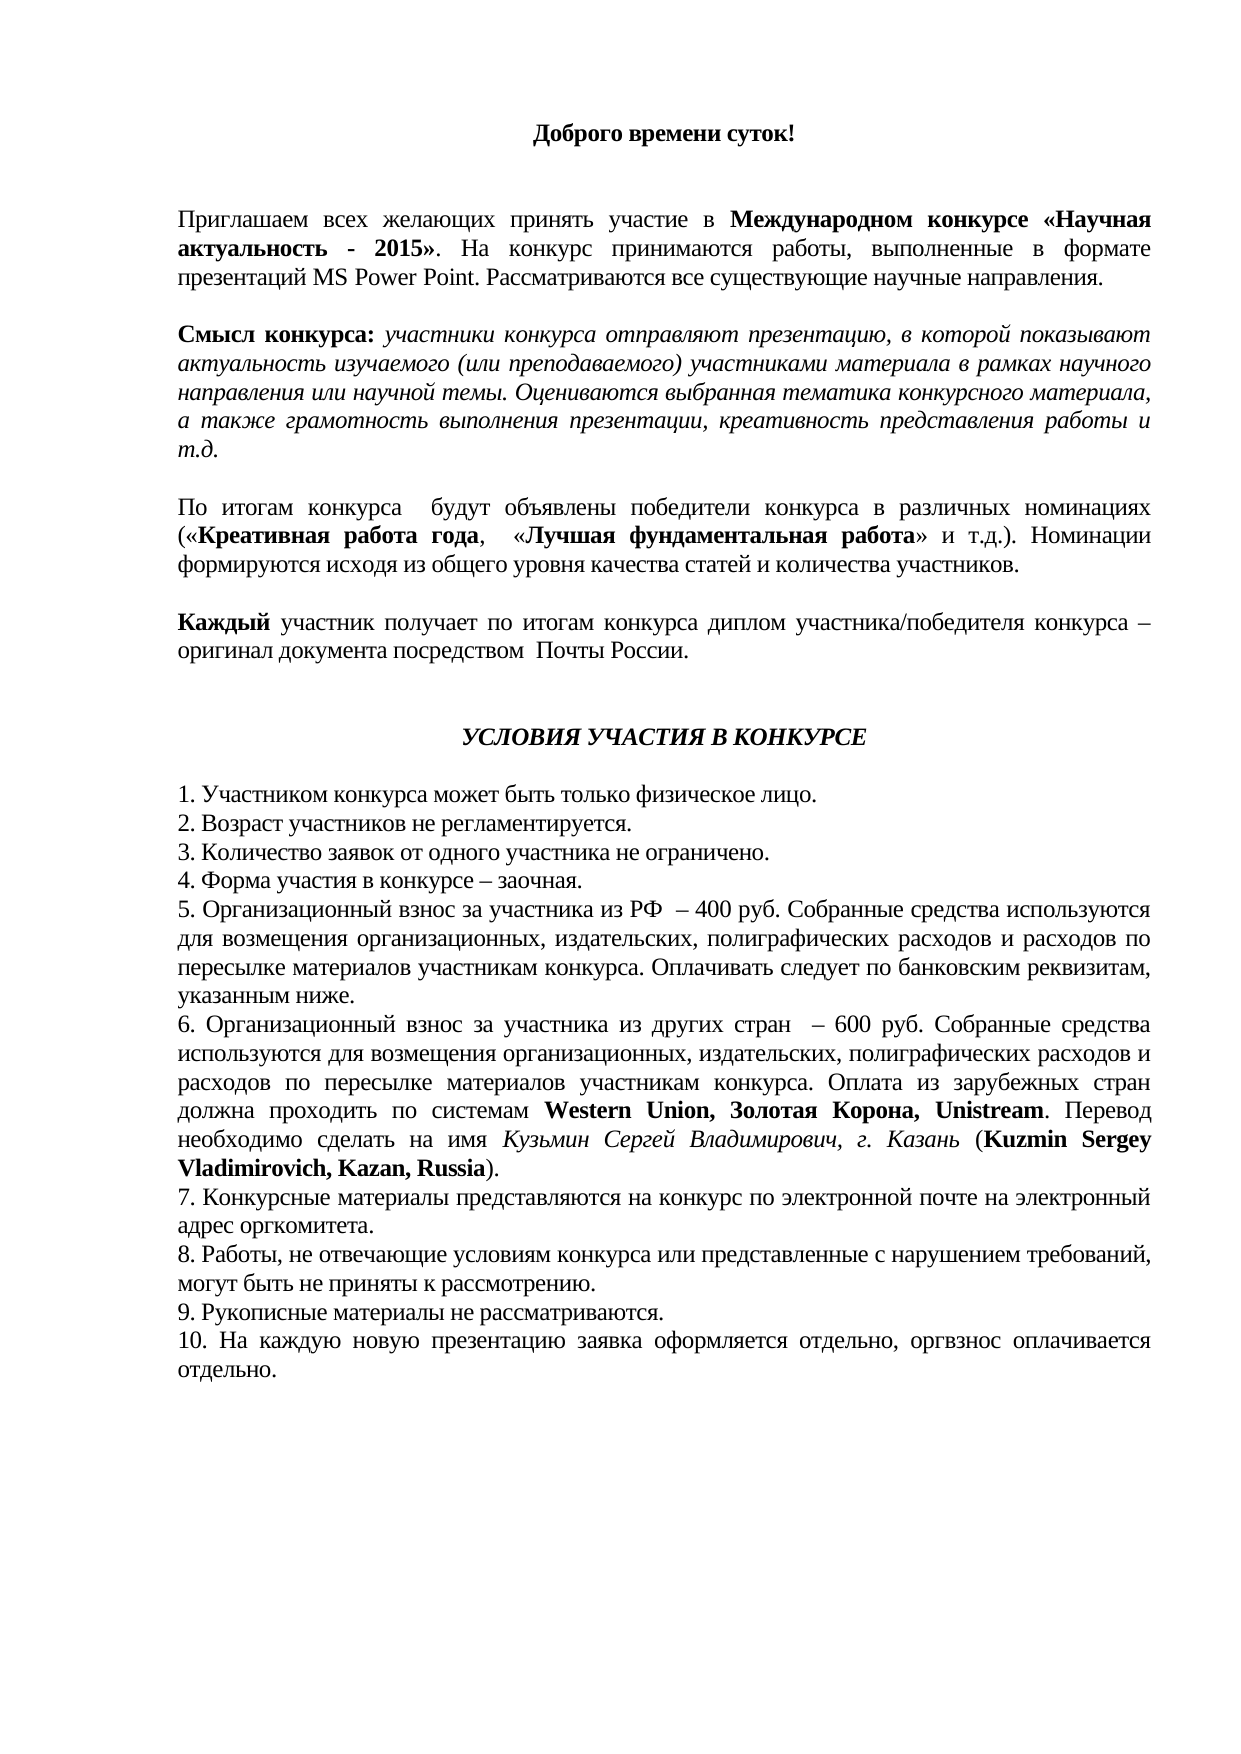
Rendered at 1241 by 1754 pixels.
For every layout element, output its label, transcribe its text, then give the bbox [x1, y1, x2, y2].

text 4. Форма участия в конкурсе – заочная. [177, 866, 1152, 894]
text Каждый участник получает по итогам конкурса диплом участника/победителя конкурса – оригинал документа посредством Почты России. [177, 607, 1152, 664]
text Доброго времени суток! [177, 118, 1152, 147]
text 3. Количество заявок от одного участника не ограничено. [177, 837, 1152, 866]
text 1. Участником конкурса может быть только физическое лицо. [177, 751, 1152, 808]
text 7. Конкурсные материалы представляются на конкурс по электронной почте на электронный адрес оргкомитета. [177, 1182, 1152, 1239]
text УСЛОВИЯ УЧАСТИЯ В КОНКУРСЕ [177, 722, 1152, 751]
text Приглашаем всех желающих принять участие в Международном конкурсе «Научная актуальность - 2015». На конкурс принимаются работы, выполненные в формате презентаций MS Power Point. Рассматриваются все существующие научные направления. [177, 204, 1152, 291]
text Смысл конкурса: участники конкурса отправляют презентацию, в которой показывают актуальность изучаемого (или преподаваемого) участниками материала в рамках научного направления или научной темы. Оцениваются выбранная тематика конкурсного материала, а также грамотность выполнения презентации, креативность представления работы и т.д. [177, 319, 1152, 463]
text 8. Работы, не отвечающие условиям конкурса или представленные с нарушением требований, могут быть не приняты к рассмотрению. [177, 1239, 1152, 1297]
text 2. Возраст участников не регламентируется. [177, 808, 1152, 837]
text 5. Организационный взнос за участника из РФ – 400 руб. Собранные средства используются для возмещения организационных, издательских, полиграфических расходов и расходов по пересылке материалов участникам конкурса. Оплачивать следует по банковским реквизитам, указанным ниже. [177, 894, 1152, 1009]
text 6. Организационный взнос за участника из других стран – 600 руб. Собранные средства используются для возмещения организационных, издательских, полиграфических расходов и расходов по пересылке материалов участникам конкурса. Оплата из зарубежных стран должна проходить по системам Western Union, Золотая Корона, Unistream. Перевод необходимо сделать на имя Кузьмин Сергей Владимирович, г. Казань (Kuzmin Sergey Vladimirovich, Kazan, Russia). [177, 1009, 1152, 1182]
text По итогам конкурса будут объявлены победители конкурса в различных номинациях («Креативная работа года, «Лучшая фундаментальная работа» и т.д.). Номинации формируются исходя из общего уровня качества статей и количества участников. [177, 492, 1152, 578]
text 9. Рукописные материалы не рассматриваются. [177, 1297, 1152, 1326]
text 10. На каждую новую презентацию заявка оформляется отдельно, оргвзнос оплачивается отдельно. [177, 1326, 1152, 1383]
